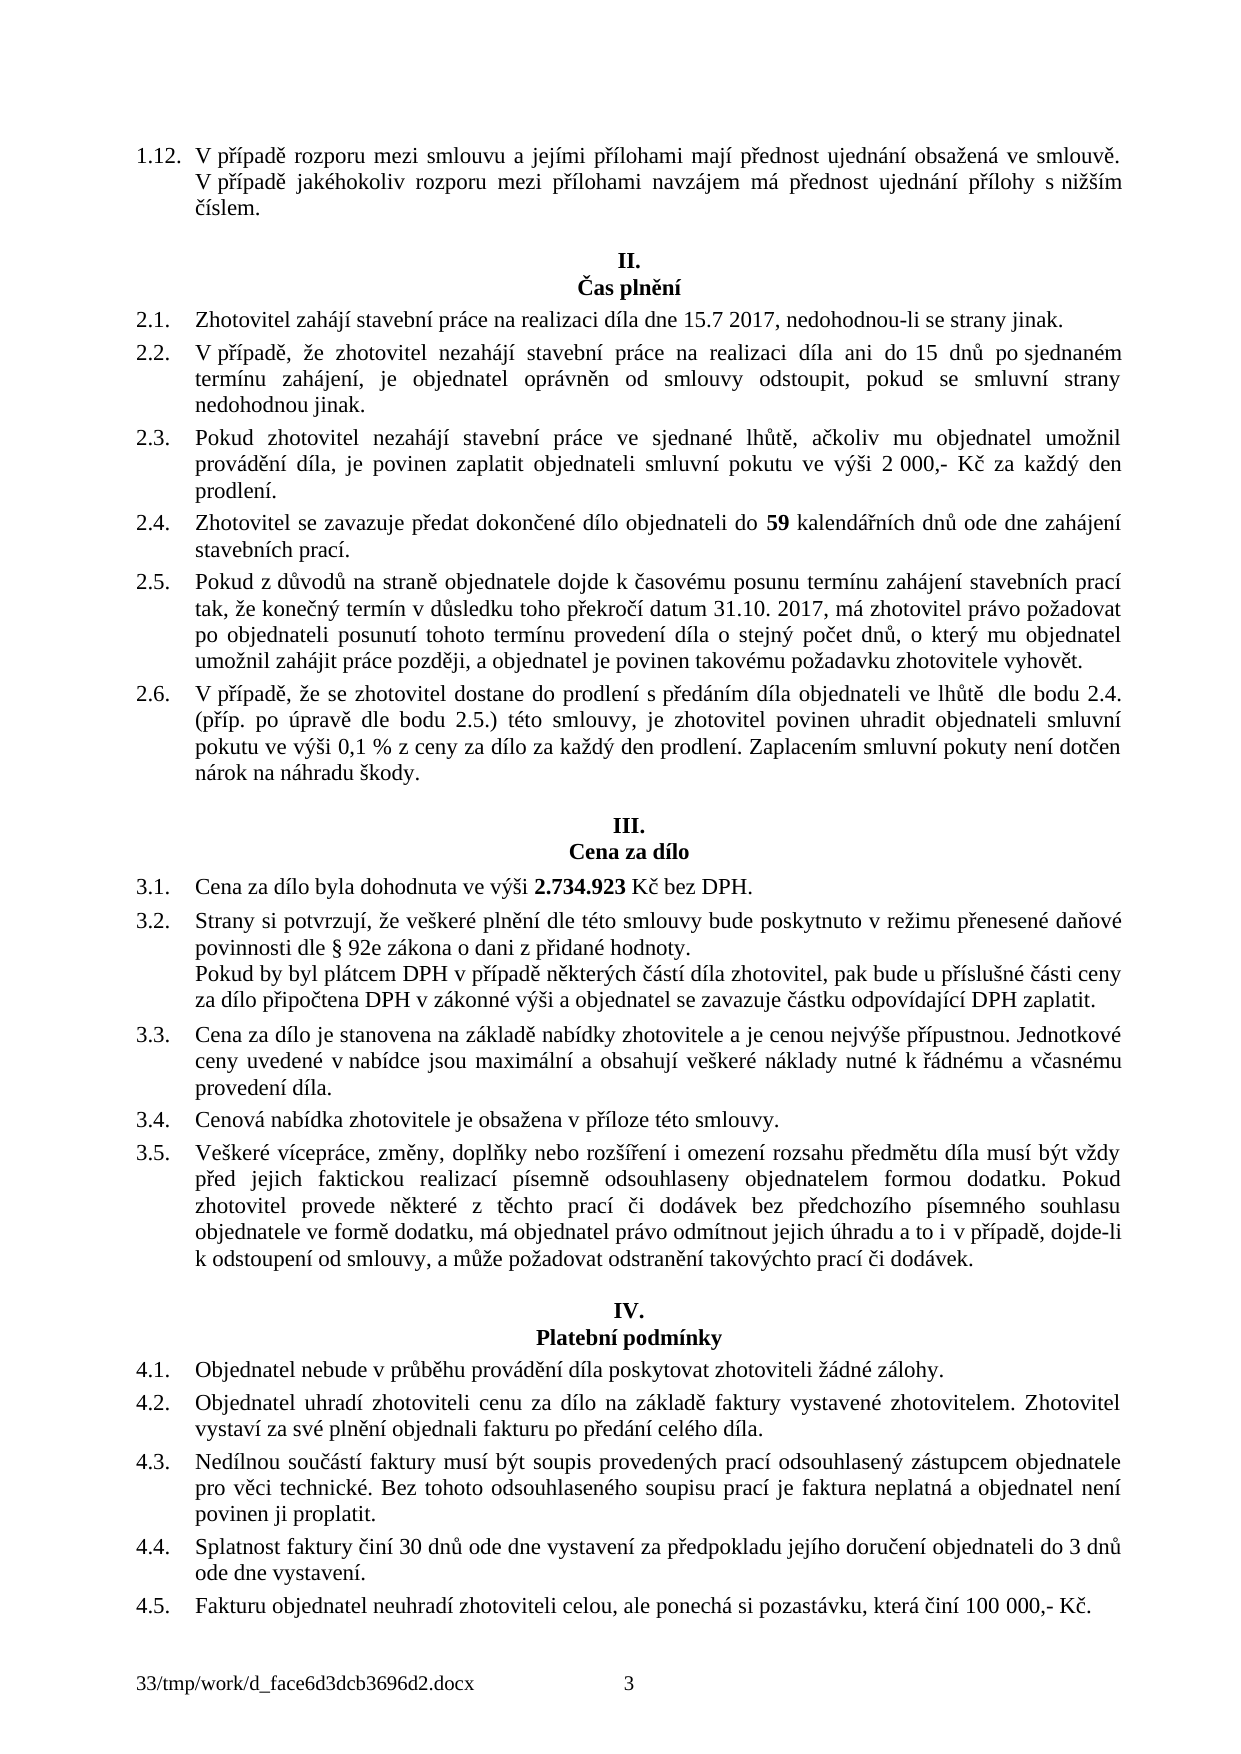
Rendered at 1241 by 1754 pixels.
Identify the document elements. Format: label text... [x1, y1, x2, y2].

subtitle Platební podmínky [136, 1324, 1122, 1350]
list Objednatel nebude v průběhu provádění díla poskytovat zhotoviteli žádné zálohy. [136, 1356, 1122, 1383]
list Nedílnou součástí faktury musí být soupis provedených prací odsouhlasený zástupcem objednatele pro věci technické. Bez tohoto odsouhlaseného soupisu prací je faktura neplatná a objednatel není povinen ji proplatit. [136, 1448, 1122, 1527]
list V případě rozporu mezi smlouvu a jejími přílohami mají přednost ujednání obsažená ve smlouvě. V případě jakéhokoliv rozporu mezi přílohami navzájem má přednost ujednání přílohy s nižším číslem. [136, 142, 1122, 221]
list Objednatel uhradí zhotoviteli cenu za dílo na základě faktury vystavené zhotovitelem. Zhotovitel vystaví za své plnění objednali fakturu po předání celého díla. [136, 1389, 1122, 1442]
list Pokud zhotovitel nezahájí stavební práce ve sjednané lhůtě, ačkoliv mu objednatel umožnil provádění díla, je povinen zaplatit objednateli smluvní pokutu ve výši 2 000,- Kč za každý den prodlení. [136, 424, 1122, 503]
list Cenová nabídka zhotovitele je obsažena v příloze této smlouvy. [136, 1107, 1122, 1133]
subtitle IV. [136, 1297, 1122, 1324]
list Veškeré vícepráce, změny, doplňky nebo rozšíření i omezení rozsahu předmětu díla musí být vždy před jejich faktickou realizací písemně odsouhlaseny objednatelem formou dodatku. Pokud zhotovitel provede některé z těchto prací či dodávek bez předchozího písemného souhlasu objednatele ve formě dodatku, má objednatel právo odmítnout jejich úhradu a to i v případě, dojde-li k odstoupení od smlouvy, a může požadovat odstranění takovýchto prací či dodávek. [136, 1139, 1122, 1271]
list Splatnost faktury činí 30 dnů ode dne vystavení za předpokladu jejího doručení objednateli do 3 dnů ode dne vystavení. [136, 1533, 1122, 1586]
list Cena za dílo je stanovena na základě nabídky zhotovitele a je cenou nejvýše přípustnou. Jednotkové ceny uvedené v nabídce jsou maximální a obsahují veškeré náklady nutné k řádnému a včasnému provedení díla. [136, 1021, 1122, 1100]
text Čas plnění [136, 273, 1122, 300]
list Strany si potvrzují, že veškeré plnění dle této smlouvy bude poskytnuto v režimu přenesené daňové povinnosti dle § 92e zákona o dani z přidané hodnoty. [136, 907, 1122, 960]
list Zhotovitel zahájí stavební práce na realizaci díla dne 15.7 2017, nedohodnou-li se strany jinak. [136, 306, 1122, 332]
text III. [136, 812, 1122, 838]
list Zhotovitel se zavazuje předat dokončené dílo objednateli do 59 kalendářních dnů ode dne zahájení stavebních prací. [136, 509, 1122, 562]
list Pokud z důvodů na straně objednatele dojde k časovému posunu termínu zahájení stavebních prací tak, že konečný termín v důsledku toho překročí datum 31.10. 2017, má zhotovitel právo požadovat po objednateli posunutí tohoto termínu provedení díla o stejný počet dnů, o který mu objednatel umožnil zahájit práce později, a objednatel je povinen takovému požadavku zhotovitele vyhovět. [136, 568, 1122, 674]
list Cena za dílo byla dohodnuta ve výši 2.734.923 Kč bez DPH. [136, 873, 1122, 899]
list Fakturu objednatel neuhradí zhotoviteli celou, ale ponechá si pozastávku, která činí 100 000,- Kč. [136, 1592, 1122, 1618]
list V případě, že zhotovitel nezahájí stavební práce na realizaci díla ani do 15 dnů po sjednaném termínu zahájení, je objednatel oprávněn od smlouvy odstoupit, pokud se smluvní strany nedohodnou jinak. [136, 339, 1122, 418]
list V případě, že se zhotovitel dostane do prodlení s předáním díla objednateli ve lhůtě dle bodu 2.4. (příp. po úpravě dle bodu 2.5.) této smlouvy, je zhotovitel povinen uhradit objednateli smluvní pokutu ve výši 0,1 % z ceny za dílo za každý den prodlení. Zaplacením smluvní pokuty není dotčen nárok na náhradu škody. [136, 680, 1122, 785]
text Cena za dílo [136, 838, 1122, 864]
text Pokud by byl plátcem DPH v případě některých částí díla zhotovitel, pak bude u příslušné části ceny za dílo připočtena DPH v zákonné výši a objednatel se zavazuje částku odpovídající DPH zaplatit. [195, 960, 1122, 1013]
text II. [136, 247, 1122, 273]
